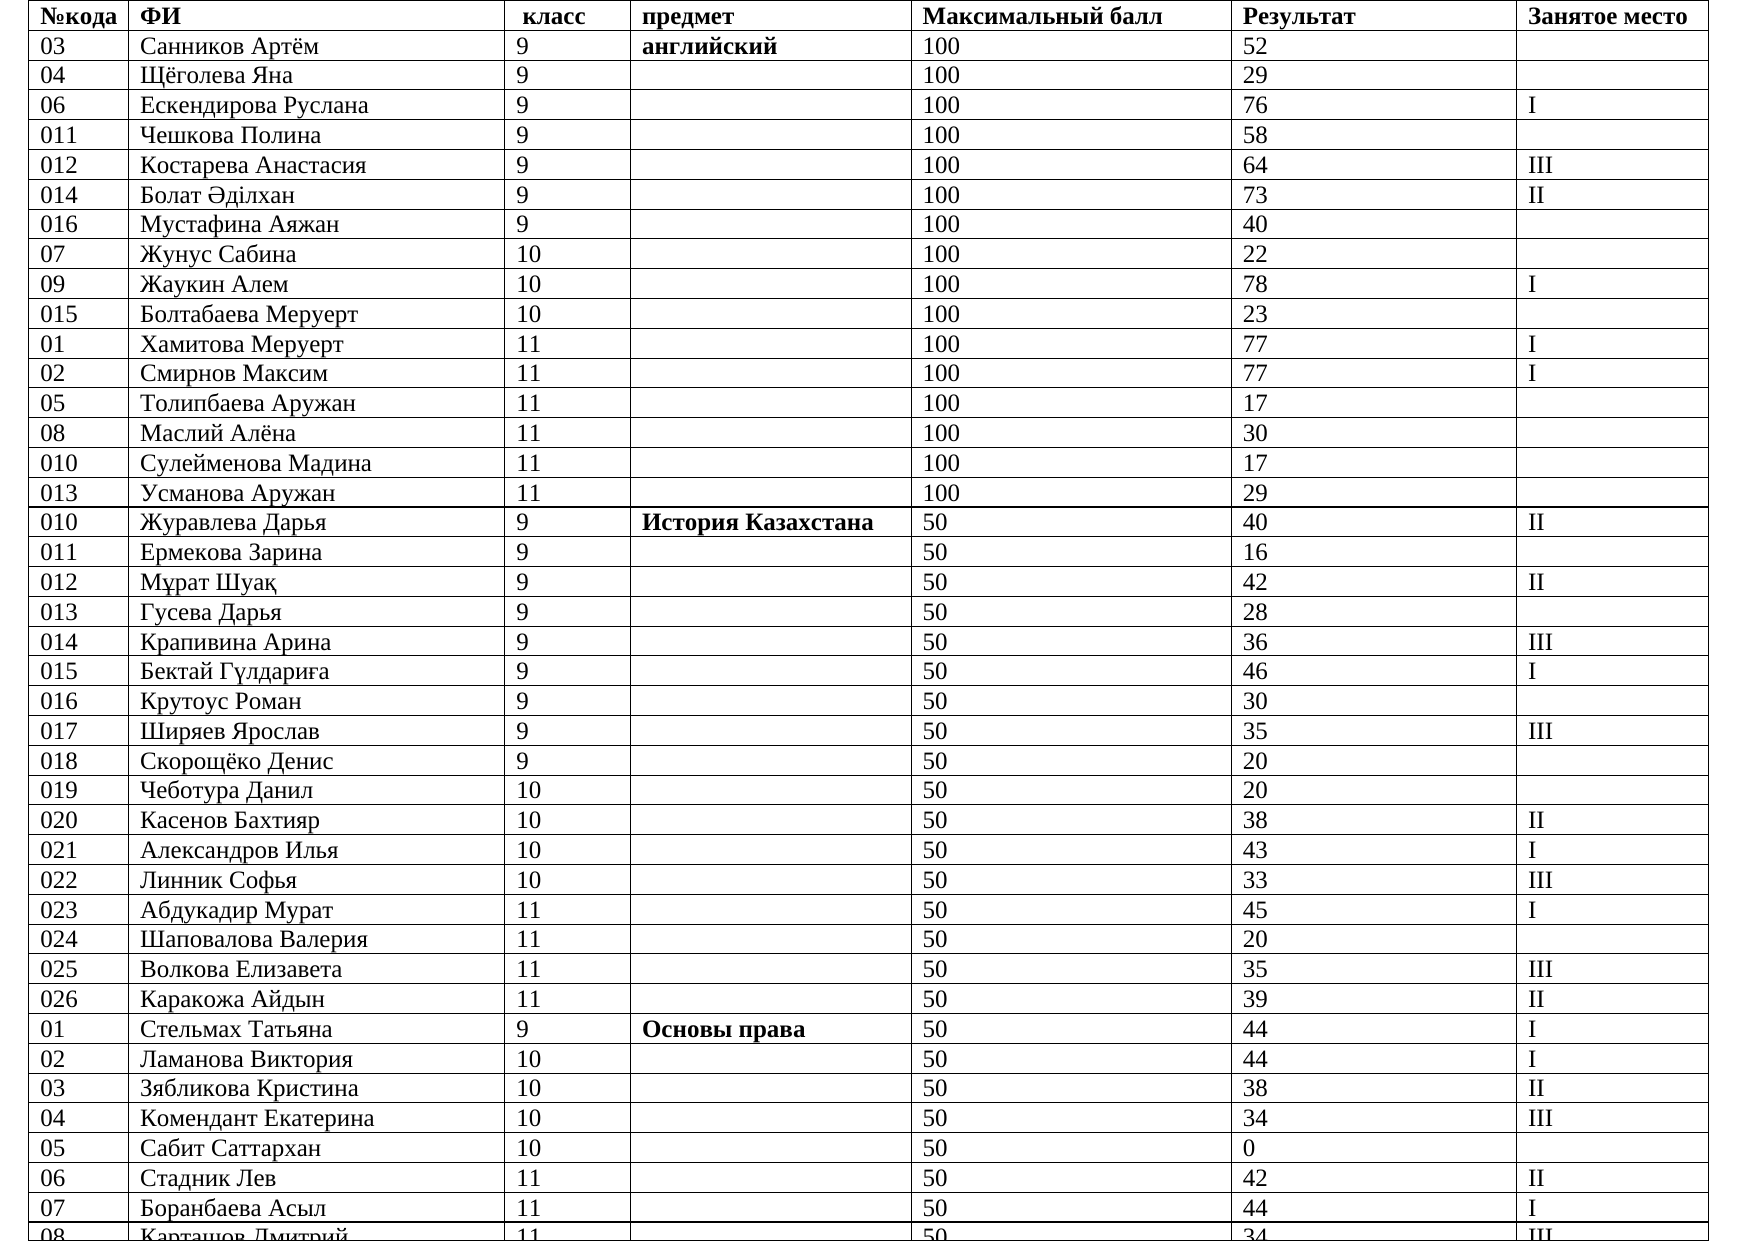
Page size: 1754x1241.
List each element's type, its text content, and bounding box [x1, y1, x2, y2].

table_cell 100 [912, 239, 1231, 268]
table_cell ІІІ [1517, 1103, 1708, 1132]
table_cell 03 [29, 1074, 128, 1102]
table_cell 50 [912, 508, 1231, 536]
table_cell ІІ [1517, 567, 1708, 596]
table_cell 11 [505, 448, 630, 477]
table_cell 017 [29, 716, 128, 745]
table_cell 42 [1232, 1163, 1516, 1192]
table_cell 08 [29, 418, 128, 447]
table_cell 50 [912, 597, 1231, 626]
table_cell [631, 329, 911, 357]
table_cell [631, 776, 911, 804]
table_cell 10 [505, 269, 630, 298]
table_cell 28 [1232, 597, 1516, 626]
table_cell 43 [1232, 835, 1516, 864]
table_cell [631, 597, 911, 626]
table_cell Жунус Сабина [129, 239, 504, 268]
table_cell 50 [912, 746, 1231, 774]
table_cell 11 [505, 388, 630, 417]
table_cell Ширяев Ярослав [129, 716, 504, 745]
table_cell 0 [1232, 1133, 1516, 1162]
table_cell Гусева Дарья [129, 597, 504, 626]
table_cell [631, 239, 911, 268]
table_cell 46 [1232, 656, 1516, 685]
table_cell 58 [1232, 120, 1516, 149]
table_cell 10 [505, 835, 630, 864]
table_cell 11 [505, 954, 630, 983]
table_cell [631, 210, 911, 238]
table_cell [631, 120, 911, 149]
table_cell 04 [29, 1103, 128, 1132]
table_cell Костарева Анастасия [129, 150, 504, 179]
table_cell [1517, 448, 1708, 477]
table_cell 9 [505, 120, 630, 149]
table_cell 01 [29, 329, 128, 357]
table_cell 50 [912, 984, 1231, 1013]
table_cell [1517, 597, 1708, 626]
table_cell [631, 180, 911, 208]
table_cell І [1517, 1014, 1708, 1043]
table_cell 013 [29, 597, 128, 626]
table_cell 9 [505, 180, 630, 208]
table_cell Скорощёко Денис [129, 746, 504, 774]
table_cell 019 [29, 776, 128, 804]
table_cell 50 [912, 835, 1231, 864]
table_cell 50 [912, 567, 1231, 596]
table_cell 20 [1232, 746, 1516, 774]
table_cell Сулейменова Мадина [129, 448, 504, 477]
table_cell 012 [29, 150, 128, 179]
table_cell 34 [1232, 1103, 1516, 1132]
table_cell ІІІ [1517, 954, 1708, 983]
table_cell 10 [505, 1044, 630, 1072]
table_cell [1517, 686, 1708, 715]
table_cell 50 [912, 716, 1231, 745]
table_cell Мұрат Шуақ [129, 567, 504, 596]
table_cell 100 [912, 329, 1231, 357]
table_cell І [1517, 1193, 1708, 1221]
table_cell [1517, 210, 1708, 238]
table_cell 78 [1232, 269, 1516, 298]
table_cell [631, 567, 911, 596]
table_cell 06 [29, 1163, 128, 1192]
table_cell 9 [505, 686, 630, 715]
table_cell 11 [505, 329, 630, 357]
table_cell Волкова Елизавета [129, 954, 504, 983]
table_cell ІІ [1517, 805, 1708, 834]
table_cell I [1517, 359, 1708, 387]
table_cell [631, 1223, 911, 1240]
table_cell 100 [912, 150, 1231, 179]
table_cell Толипбаева Аружан [129, 388, 504, 417]
table_cell 06 [29, 90, 128, 119]
table_cell 35 [1232, 716, 1516, 745]
table_cell ІІ [1517, 1163, 1708, 1192]
table_cell 17 [1232, 448, 1516, 477]
table_cell [631, 716, 911, 745]
table_cell 100 [912, 359, 1231, 387]
table_cell Стельмах Татьяна [129, 1014, 504, 1043]
table_cell [1517, 388, 1708, 417]
table_cell 23 [1232, 299, 1516, 328]
table_cell 36 [1232, 627, 1516, 655]
table_cell 9 [505, 627, 630, 655]
table_cell [1517, 61, 1708, 89]
table_cell 50 [912, 1133, 1231, 1162]
table_cell 05 [29, 388, 128, 417]
table_cell 014 [29, 180, 128, 208]
table_cell ІІІ [1517, 1223, 1708, 1240]
table_cell 9 [505, 597, 630, 626]
table_cell Линник Софья [129, 865, 504, 894]
table_cell II [1517, 180, 1708, 208]
table_cell 100 [912, 299, 1231, 328]
table_cell 100 [912, 90, 1231, 119]
table_cell [631, 90, 911, 119]
table_cell І [1517, 895, 1708, 923]
table_cell [631, 656, 911, 685]
table_cell 022 [29, 865, 128, 894]
table_cell [631, 984, 911, 1013]
table_cell 100 [912, 269, 1231, 298]
table_cell 73 [1232, 180, 1516, 208]
table_cell 9 [505, 90, 630, 119]
table_cell 16 [1232, 537, 1516, 566]
table_cell 9 [505, 746, 630, 774]
table_cell [631, 61, 911, 89]
table_cell 016 [29, 210, 128, 238]
table_cell английский [631, 31, 911, 59]
table_cell 10 [505, 1103, 630, 1132]
table_cell 50 [912, 1103, 1231, 1132]
table_cell 40 [1232, 210, 1516, 238]
table_cell Абдукадир Мурат [129, 895, 504, 923]
table_cell 015 [29, 299, 128, 328]
table_cell I [1517, 329, 1708, 357]
table_cell [631, 388, 911, 417]
table_cell Карташов Дмитрий [129, 1223, 504, 1240]
table_cell 100 [912, 388, 1231, 417]
table_cell [631, 835, 911, 864]
table_cell Болтабаева Меруерт [129, 299, 504, 328]
table_cell 50 [912, 805, 1231, 834]
table_cell 11 [505, 984, 630, 1013]
table_cell 50 [912, 1014, 1231, 1043]
table_cell 9 [505, 537, 630, 566]
table_cell I [1517, 90, 1708, 119]
table_header Максимальный балл [912, 1, 1231, 30]
table_cell [631, 1074, 911, 1102]
table_cell 10 [505, 1074, 630, 1102]
table_cell Бектай Гүлдариға [129, 656, 504, 685]
table_cell Боранбаева Асыл [129, 1193, 504, 1221]
table_cell ІІІ [1517, 865, 1708, 894]
table_cell 10 [505, 865, 630, 894]
table_cell Каракожа Айдын [129, 984, 504, 1013]
table_cell 50 [912, 1193, 1231, 1221]
table_cell [1517, 478, 1708, 506]
table_cell 013 [29, 478, 128, 506]
table_cell 22 [1232, 239, 1516, 268]
table_cell 100 [912, 180, 1231, 208]
table_cell 05 [29, 1133, 128, 1162]
table_cell [631, 299, 911, 328]
table_cell 9 [505, 150, 630, 179]
table_cell Чеботура Данил [129, 776, 504, 804]
table_cell [631, 537, 911, 566]
table_cell 42 [1232, 567, 1516, 596]
table_cell [1517, 299, 1708, 328]
table_cell Санников Артём [129, 31, 504, 59]
table_cell Крутоус Роман [129, 686, 504, 715]
table_cell [631, 865, 911, 894]
table_cell I [1517, 269, 1708, 298]
table_cell [631, 1103, 911, 1132]
table_cell [1517, 537, 1708, 566]
table_cell 33 [1232, 865, 1516, 894]
table_cell [631, 686, 911, 715]
table_cell 11 [505, 925, 630, 953]
table_cell 50 [912, 954, 1231, 983]
table_cell [631, 746, 911, 774]
table_cell [1517, 925, 1708, 953]
table_cell 9 [505, 508, 630, 536]
table_cell 50 [912, 627, 1231, 655]
table_cell [1517, 239, 1708, 268]
table_cell 20 [1232, 925, 1516, 953]
table_cell Крапивина Арина [129, 627, 504, 655]
table_cell 014 [29, 627, 128, 655]
table_cell 02 [29, 1044, 128, 1072]
table_cell 11 [505, 1163, 630, 1192]
table_cell 010 [29, 448, 128, 477]
table_cell 026 [29, 984, 128, 1013]
table_cell 11 [505, 478, 630, 506]
table_cell 64 [1232, 150, 1516, 179]
table_cell [631, 1163, 911, 1192]
table_cell 9 [505, 31, 630, 59]
table_cell III [1517, 150, 1708, 179]
table_cell [631, 418, 911, 447]
table_cell Мустафина Аяжан [129, 210, 504, 238]
table_cell 50 [912, 1074, 1231, 1102]
table_cell 07 [29, 239, 128, 268]
table_cell 09 [29, 269, 128, 298]
table_cell 38 [1232, 1074, 1516, 1102]
table_cell 11 [505, 418, 630, 447]
table_cell [631, 1044, 911, 1072]
table_cell 100 [912, 120, 1231, 149]
table_cell 100 [912, 210, 1231, 238]
table_cell 9 [505, 716, 630, 745]
table_cell І [1517, 1044, 1708, 1072]
table_cell Шаповалова Валерия [129, 925, 504, 953]
table_cell 10 [505, 776, 630, 804]
table_cell 02 [29, 359, 128, 387]
table_cell [631, 478, 911, 506]
table_cell 34 [1232, 1223, 1516, 1240]
table_cell 11 [505, 359, 630, 387]
table_header предмет [631, 1, 911, 30]
table_cell 10 [505, 299, 630, 328]
table_cell Чешкова Полина [129, 120, 504, 149]
table_cell 38 [1232, 805, 1516, 834]
table_cell 021 [29, 835, 128, 864]
table_cell 44 [1232, 1014, 1516, 1043]
table_cell 44 [1232, 1044, 1516, 1072]
table_cell [631, 895, 911, 923]
table_cell 30 [1232, 686, 1516, 715]
table_cell Усманова Аружан [129, 478, 504, 506]
table_cell [631, 448, 911, 477]
table_cell 52 [1232, 31, 1516, 59]
table_cell ІІ [1517, 1074, 1708, 1102]
table_cell 07 [29, 1193, 128, 1221]
table_cell 39 [1232, 984, 1516, 1013]
table_cell Ламанова Виктория [129, 1044, 504, 1072]
table_cell Ермекова Зарина [129, 537, 504, 566]
table_cell 9 [505, 210, 630, 238]
table_header класс [505, 1, 630, 30]
table_cell [1517, 418, 1708, 447]
table_cell Жаукин Алем [129, 269, 504, 298]
table_cell Основы права [631, 1014, 911, 1043]
table_header Результат [1232, 1, 1516, 30]
table_cell 40 [1232, 508, 1516, 536]
table_cell Зябликова Кристина [129, 1074, 504, 1102]
table_cell 016 [29, 686, 128, 715]
table_cell [631, 925, 911, 953]
table_cell Сабит Саттархан [129, 1133, 504, 1162]
table_cell [1517, 1133, 1708, 1162]
table_cell 04 [29, 61, 128, 89]
table_cell Болат Әділхан [129, 180, 504, 208]
table_cell [631, 1133, 911, 1162]
table_cell 015 [29, 656, 128, 685]
table_cell ІІІ [1517, 716, 1708, 745]
table_cell І [1517, 656, 1708, 685]
table_cell 100 [912, 61, 1231, 89]
table_cell 50 [912, 1163, 1231, 1192]
table_cell 17 [1232, 388, 1516, 417]
table_cell 11 [505, 1223, 630, 1240]
table_cell 50 [912, 776, 1231, 804]
table_cell [631, 627, 911, 655]
table_cell 9 [505, 61, 630, 89]
table_cell 11 [505, 1193, 630, 1221]
table_cell 023 [29, 895, 128, 923]
table_cell 50 [912, 686, 1231, 715]
table_cell 9 [505, 656, 630, 685]
table_cell 45 [1232, 895, 1516, 923]
table_cell 100 [912, 478, 1231, 506]
table_cell 50 [912, 895, 1231, 923]
table_cell 03 [29, 31, 128, 59]
table_cell 100 [912, 448, 1231, 477]
table_cell 20 [1232, 776, 1516, 804]
table_cell 76 [1232, 90, 1516, 119]
table_cell 50 [912, 865, 1231, 894]
table_header №кода [29, 1, 128, 30]
table_cell ІІ [1517, 508, 1708, 536]
table_cell [1517, 120, 1708, 149]
table_cell 50 [912, 925, 1231, 953]
table_cell 01 [29, 1014, 128, 1043]
table_cell 9 [505, 1014, 630, 1043]
table_cell [1517, 746, 1708, 774]
table_cell [631, 269, 911, 298]
table_cell 011 [29, 537, 128, 566]
table_header ФИ [129, 1, 504, 30]
table_cell 50 [912, 656, 1231, 685]
table_cell Хамитова Меруерт [129, 329, 504, 357]
table_cell Ескендирова Руслана [129, 90, 504, 119]
table_cell 50 [912, 537, 1231, 566]
table_cell [1517, 776, 1708, 804]
table_cell 100 [912, 31, 1231, 59]
table_cell 024 [29, 925, 128, 953]
table_cell ІІ [1517, 984, 1708, 1013]
table_cell 11 [505, 895, 630, 923]
table_cell [631, 359, 911, 387]
table_cell 44 [1232, 1193, 1516, 1221]
table_cell 010 [29, 508, 128, 536]
table_cell 30 [1232, 418, 1516, 447]
table_cell [631, 1193, 911, 1221]
table_cell 011 [29, 120, 128, 149]
table_cell Журавлева Дарья [129, 508, 504, 536]
table_cell І [1517, 835, 1708, 864]
table_cell 50 [912, 1223, 1231, 1240]
table_cell Смирнов Максим [129, 359, 504, 387]
table_cell 35 [1232, 954, 1516, 983]
table_cell [631, 954, 911, 983]
table_cell 10 [505, 1133, 630, 1162]
table_cell 100 [912, 418, 1231, 447]
table_cell Щёголева Яна [129, 61, 504, 89]
table_cell 29 [1232, 478, 1516, 506]
table_cell ІІІ [1517, 627, 1708, 655]
table_cell 10 [505, 805, 630, 834]
table_cell История Казахстана [631, 508, 911, 536]
table_cell 025 [29, 954, 128, 983]
table_cell Стадник Лев [129, 1163, 504, 1192]
table_cell 77 [1232, 329, 1516, 357]
table_cell Комендант Екатерина [129, 1103, 504, 1132]
table_cell [1517, 31, 1708, 59]
table_cell 08 [29, 1223, 128, 1240]
table_cell Маслий Алёна [129, 418, 504, 447]
table_cell [631, 150, 911, 179]
table_cell 9 [505, 567, 630, 596]
table_cell 012 [29, 567, 128, 596]
table_cell 020 [29, 805, 128, 834]
table_cell 77 [1232, 359, 1516, 387]
table_cell Александров Илья [129, 835, 504, 864]
table_cell [631, 805, 911, 834]
table_cell Касенов Бахтияр [129, 805, 504, 834]
table_header Занятое место [1517, 1, 1708, 30]
table_cell 10 [505, 239, 630, 268]
table_cell 018 [29, 746, 128, 774]
table_cell 29 [1232, 61, 1516, 89]
table_cell 50 [912, 1044, 1231, 1072]
